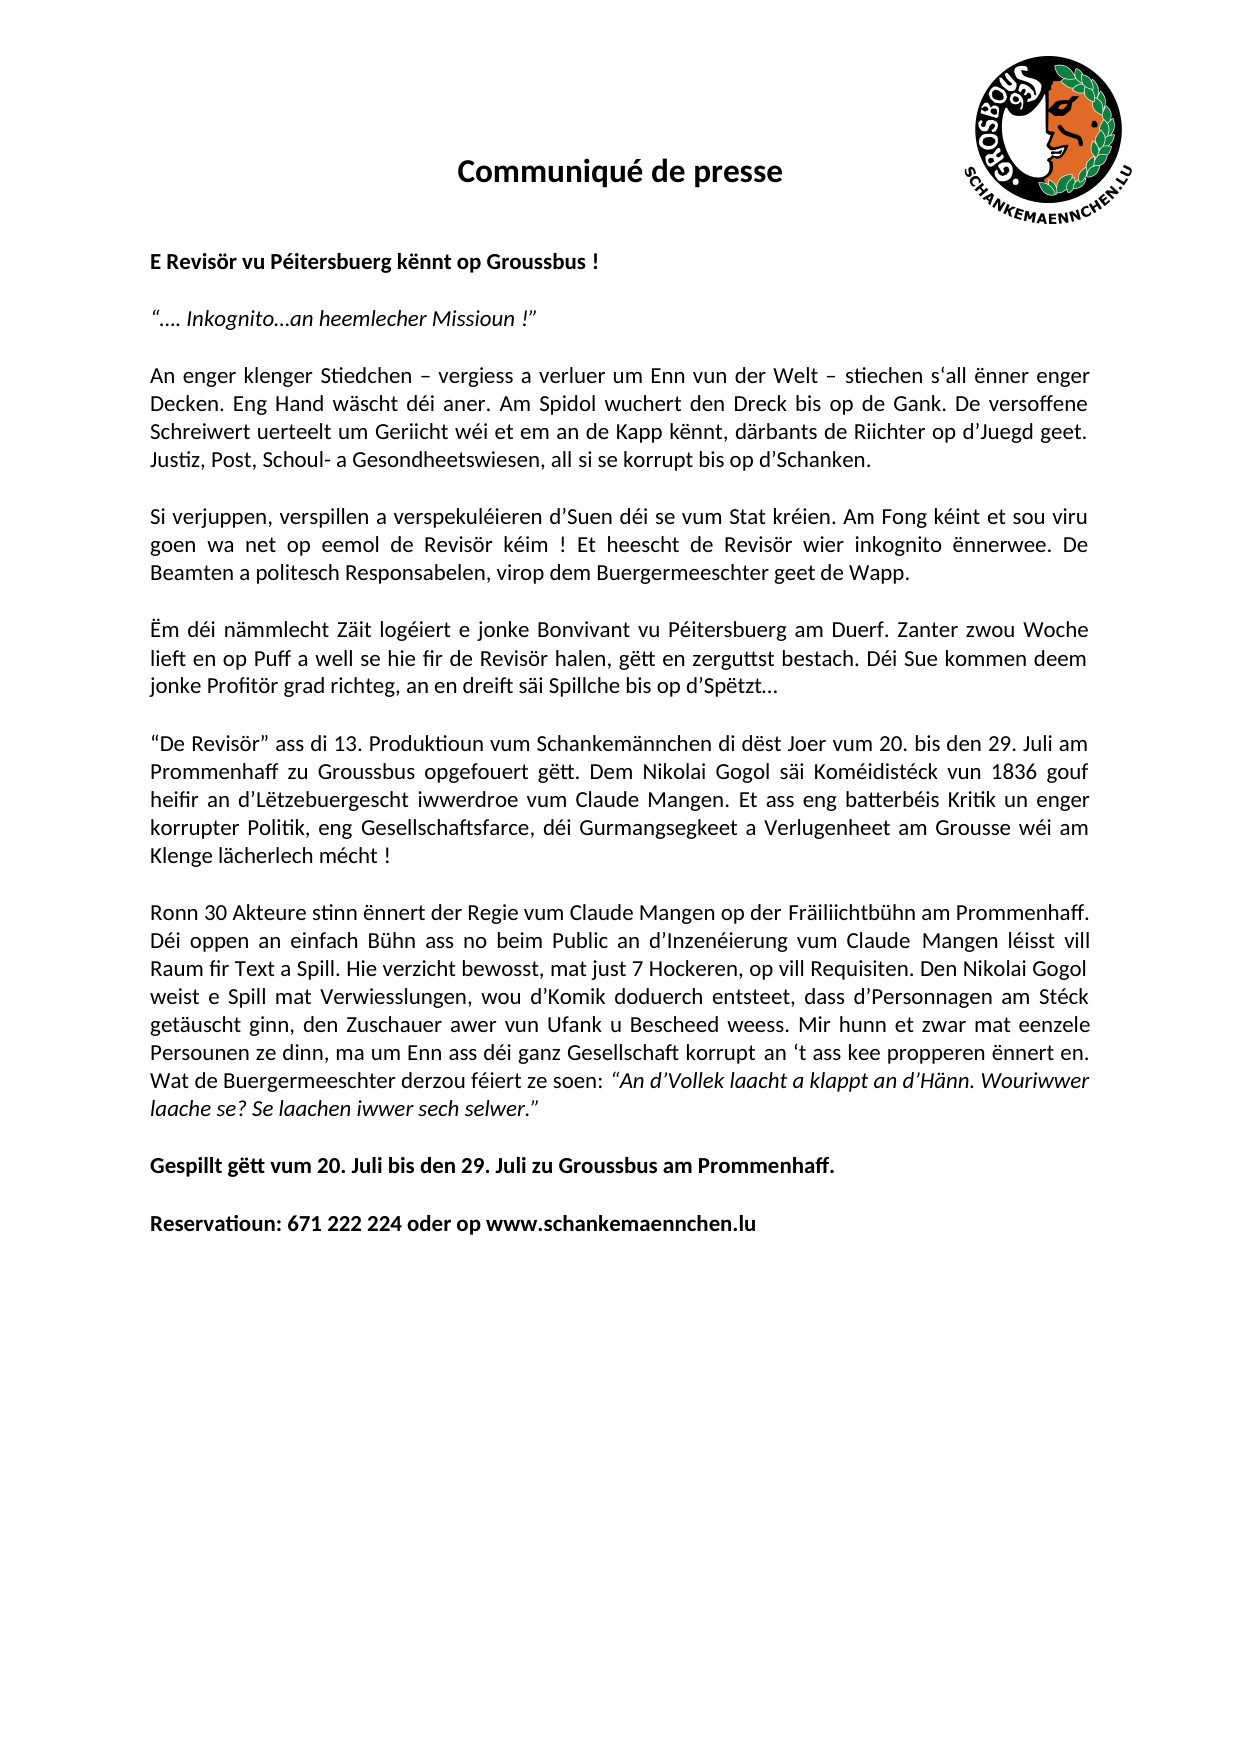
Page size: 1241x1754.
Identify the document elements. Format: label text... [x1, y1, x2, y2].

text Si verjuppen, verspillen a verspekuléieren d’Suen déi se vum Stat kréien. Am Fong kéint et sou viru goen wa net op eemol de Revisör kéim ! Et heescht de Revisör wier inkognito ënnerwee. De Beamten a politesch Responsabelen, virop dem Buergermeeschter geet de Wapp. [150, 502, 1090, 586]
text “De Revisör” ass di 13. Produktioun vum Schankemännchen di dëst Joer vum 20. bis den 29. Juli am Prommenhaff zu Groussbus opgefouert gëtt. Dem Nikolai Gogol säi Koméidistéck vun 1836 gouf heifir an d’Lëtzebuergescht iwwerdroe vum Claude Mangen. Et ass eng batterbéis Kritik un enger korrupter Politik, eng Gesellschaftsfarce, déi Gurmangsegkeet a Verlugenheet am Grousse wéi am Klenge lächerlech mécht ! [150, 729, 1090, 869]
text Ëm déi nämmlecht Zäit logéiert e jonke Bonvivant vu Péitersbuerg am Duerf. Zanter zwou Woche lieft en op Puff a well se hie fir de Revisör halen, gëtt en zerguttst bestach. Déi Sue kommen deem jonke Profitör grad richteg, an en dreift säi Spillche bis op d’Spëtzt… [150, 616, 1090, 700]
picture [964, 56, 1132, 224]
text Ronn 30 Akteure stinn ënnert der Regie vum Claude Mangen op der Fräiliichtbühn am Prommenhaff. Déi oppen an einfach Bühn ass no beim Public an d’Inzenéierung vum Claude Mangen léisst vill Raum fir Text a Spill. Hie verzicht bewosst, mat just 7 Hockeren, op vill Requisiten. Den Nikolai Gogol weist e Spill mat Verwiesslungen, wou d’Komik doduerch entsteet, dass d’Personnagen am Stéck getäuscht ginn, den Zuschauer awer vun Ufank u Bescheed weess. Mir hunn et zwar mat eenzele Persounen ze dinn, ma um Enn ass déi ganz Gesellschaft korrupt an ‘t ass kee propperen ënnert en. Wat de Buergermeeschter derzou féiert ze soen: “An d’Vollek laacht a klappt an d’Hänn. Wouriwwer laache se? Se laachen iwwer sech selwer.” [150, 898, 1090, 1122]
text Reservatioun: 671 222 224 oder op www.schankemaennchen.lu [150, 1209, 1090, 1237]
text Communiqué de presse [150, 150, 964, 191]
text E Revisör vu Péitersbuerg kënnt op Groussbus ! [150, 247, 1090, 275]
text “…. Inkognito…an heemlecher Missioun !” [150, 304, 1090, 332]
text Gespillt gëtt vum 20. Juli bis den 29. Juli zu Groussbus am Prommenhaff. [150, 1151, 1090, 1179]
text An enger klenger Stiedchen – vergiess a verluer um Enn vun der Welt – stiechen s‘all ënner enger Decken. Eng Hand wäscht déi aner. Am Spidol wuchert den Dreck bis op de Gank. De versoffene Schreiwert uerteelt um Geriicht wéi et em an de Kapp kënnt, därbants de Riichter op d’Juegd geet. Justiz, Post, Schoul- a Gesondheetswiesen, all si se korrupt bis op d’Schanken. [150, 361, 1090, 473]
